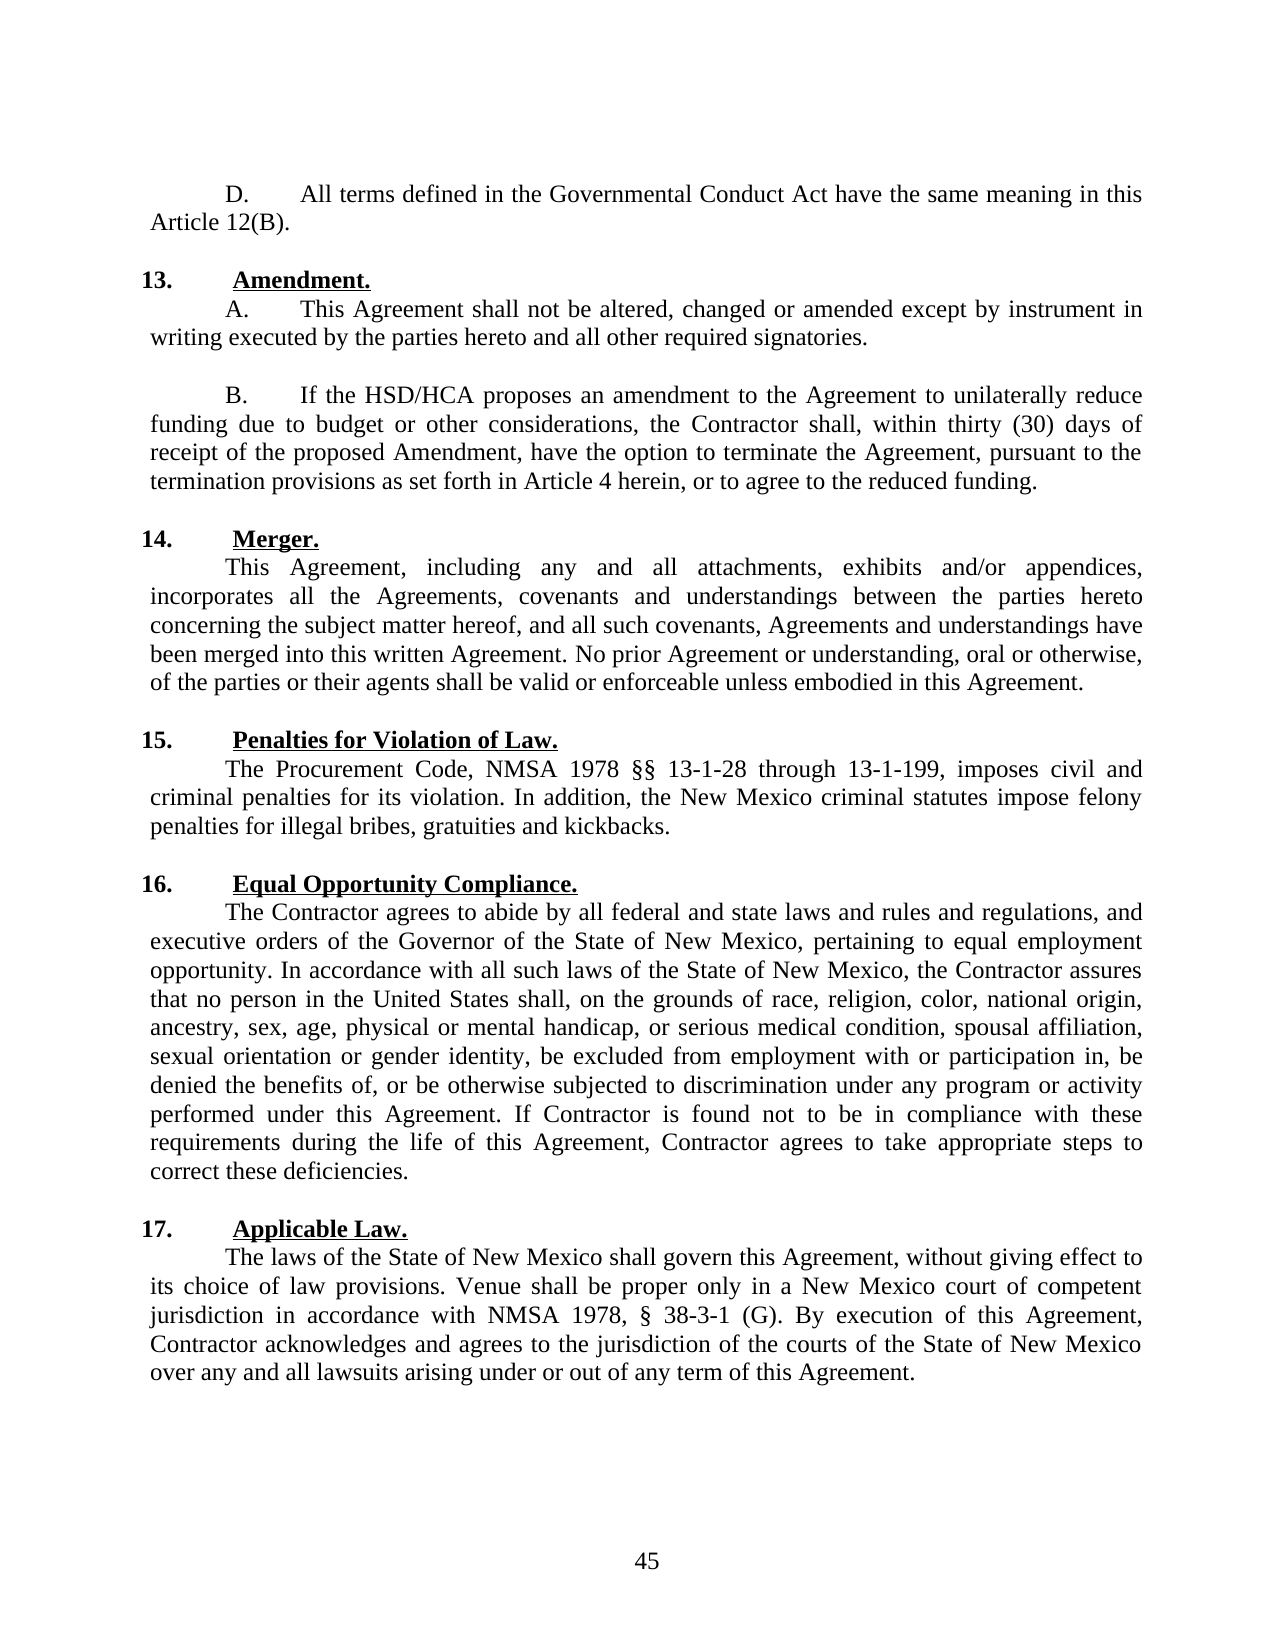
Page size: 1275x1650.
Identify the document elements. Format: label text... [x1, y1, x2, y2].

list Applicable Law. [172, 1214, 1144, 1242]
text The Procurement Code, NMSA 1978 §§ 13-1-28 through 13-1-199, imposes civil and criminal penalties for its violation. In addition, the New Mexico criminal statutes impose felony penalties for illegal bribes, gratuities and kickbacks. [150, 754, 1144, 840]
list Amendment. [172, 265, 1144, 294]
text A. This Agreement shall not be altered, changed or amended except by instrument in writing executed by the parties hereto and all other required signatories. [150, 294, 1144, 351]
text The laws of the State of New Mexico shall govern this Agreement, without giving effect to its choice of law provisions. Venue shall be proper only in a New Mexico court of competent jurisdiction in accordance with NMSA 1978, § 38-3-1 (G). By execution of this Agreement, Contractor acknowledges and agrees to the jurisdiction of the courts of the State of New Mexico over any and all lawsuits arising under or out of any term of this Agreement. [150, 1242, 1144, 1386]
list Penalties for Violation of Law. [172, 725, 1144, 754]
list Merger. [172, 524, 1144, 552]
text B. If the HSD/HCA proposes an amendment to the Agreement to unilaterally reduce funding due to budget or other considerations, the Contractor shall, within thirty (30) days of receipt of the proposed Amendment, have the option to terminate the Agreement, pursuant to the termination provisions as set forth in Article 4 herein, or to agree to the reduced funding. [150, 380, 1144, 495]
text D. All terms defined in the Governmental Conduct Act have the same meaning in this Article 12(B). [150, 179, 1144, 236]
text The Contractor agrees to abide by all federal and state laws and rules and regulations, and executive orders of the Governor of the State of New Mexico, pertaining to equal employment opportunity. In accordance with all such laws of the State of New Mexico, the Contractor assures that no person in the United States shall, on the grounds of race, religion, color, national origin, ancestry, sex, age, physical or mental handicap, or serious medical condition, spousal affiliation, sexual orientation or gender identity, be excluded from employment with or participation in, be denied the benefits of, or be otherwise subjected to discrimination under any program or activity performed under this Agreement. If Contractor is found not to be in compliance with these requirements during the life of this Agreement, Contractor agrees to take appropriate steps to correct these deficiencies. [150, 897, 1144, 1185]
text This Agreement, including any and all attachments, exhibits and/or appendices, incorporates all the Agreements, covenants and understandings between the parties hereto concerning the subject matter hereof, and all such covenants, Agreements and understandings have been merged into this written Agreement. No prior Agreement or understanding, oral or otherwise, of the parties or their agents shall be valid or enforceable unless embodied in this Agreement. [150, 552, 1144, 696]
list Equal Opportunity Compliance. [172, 869, 1144, 897]
